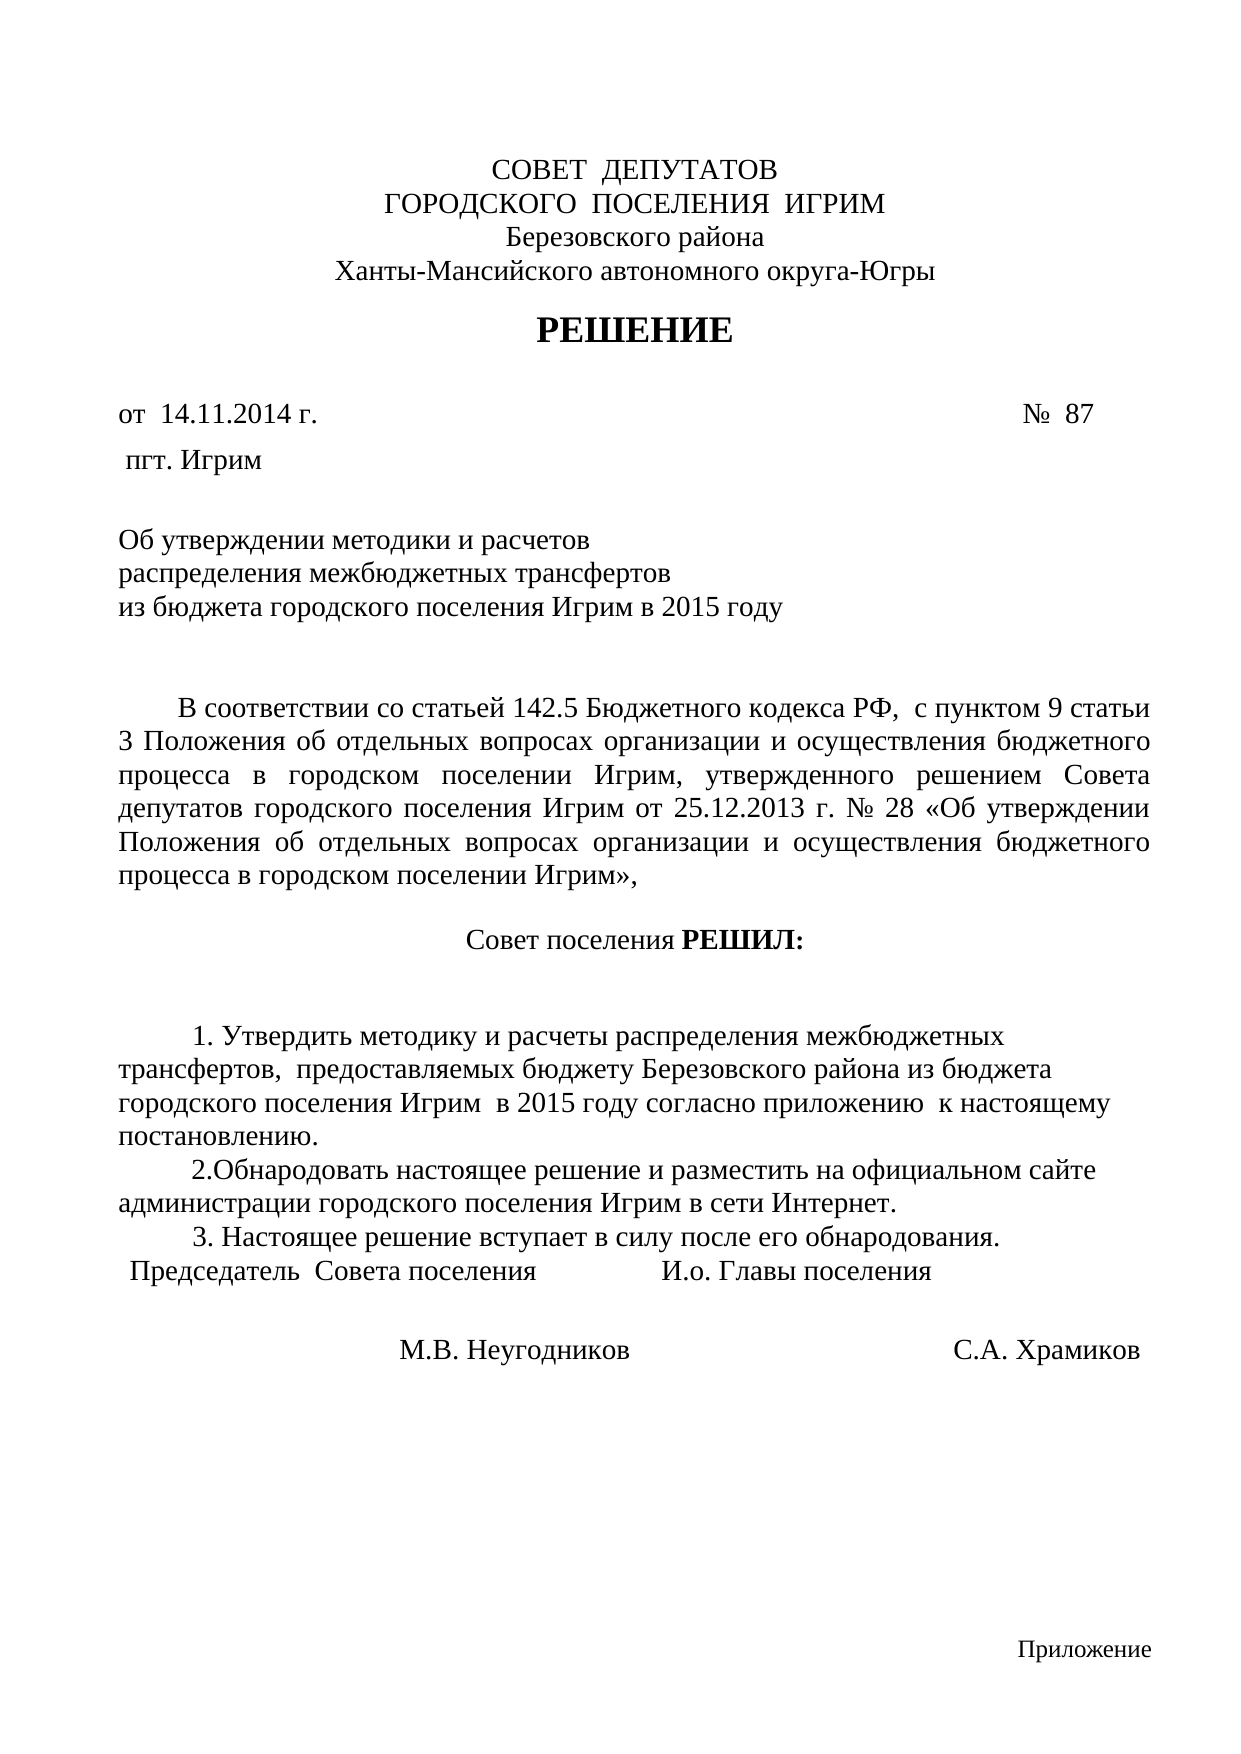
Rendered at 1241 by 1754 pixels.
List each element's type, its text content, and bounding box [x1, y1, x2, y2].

text ГОРОДСКОГО ПОСЕЛЕНИЯ ИГРИМ [118, 186, 1152, 219]
text Об утверждении методики и расчетов [118, 522, 1152, 556]
text 2.Обнародовать настоящее решение и разместить на официальном сайте администрации городского поселения Игрим в сети Интернет. [118, 1152, 1152, 1219]
text СОВЕТ ДЕПУТАТОВ [118, 152, 1152, 186]
text Березовского района [118, 219, 1152, 253]
text Приложение [118, 1634, 1152, 1663]
title 1. Утвердить методику и расчеты распределения межбюджетных трансфертов, предоставляемых бюджету Березовского района из бюджета городского поселения Игрим в 2015 году согласно приложению к настоящему постановлению. [118, 1018, 1152, 1152]
title В соответствии со статьей 142.5 Бюджетного кодекса РФ, с пунктом 9 статьи 3 Положения об отдельных вопросах организации и осуществления бюджетного процесса в городском поселении Игрим, утвержденного решением Совета депутатов городского поселения Игрим от 25.12.2013 г. № 28 «Об утверждении Положения об отдельных вопросах организации и осуществления бюджетного процесса в городском поселении Игрим», [118, 690, 1152, 891]
text 3. Настоящее решение вступает в силу после его обнародования. [192, 1219, 1152, 1253]
text от 14.11.2014 г. № 87 [118, 396, 1152, 430]
text Ханты-Мансийского автономного округа-Югры [118, 253, 1152, 286]
text распределения межбюджетных трансфертов [118, 556, 1152, 589]
table_header Председатель Совета поселения [118, 1253, 650, 1332]
text Совет поселения РЕШИЛ: [118, 922, 1152, 956]
text из бюджета городского поселения Игрим в 2015 году [118, 589, 1152, 623]
table_cell С.А. Храмиков [650, 1332, 1152, 1394]
text пгт. Игрим [118, 442, 1152, 476]
table_cell М.В. Неугодников [118, 1332, 650, 1394]
table_header И.о. Главы поселения [650, 1253, 1152, 1332]
subtitle РЕШЕНИЕ [118, 307, 1152, 350]
